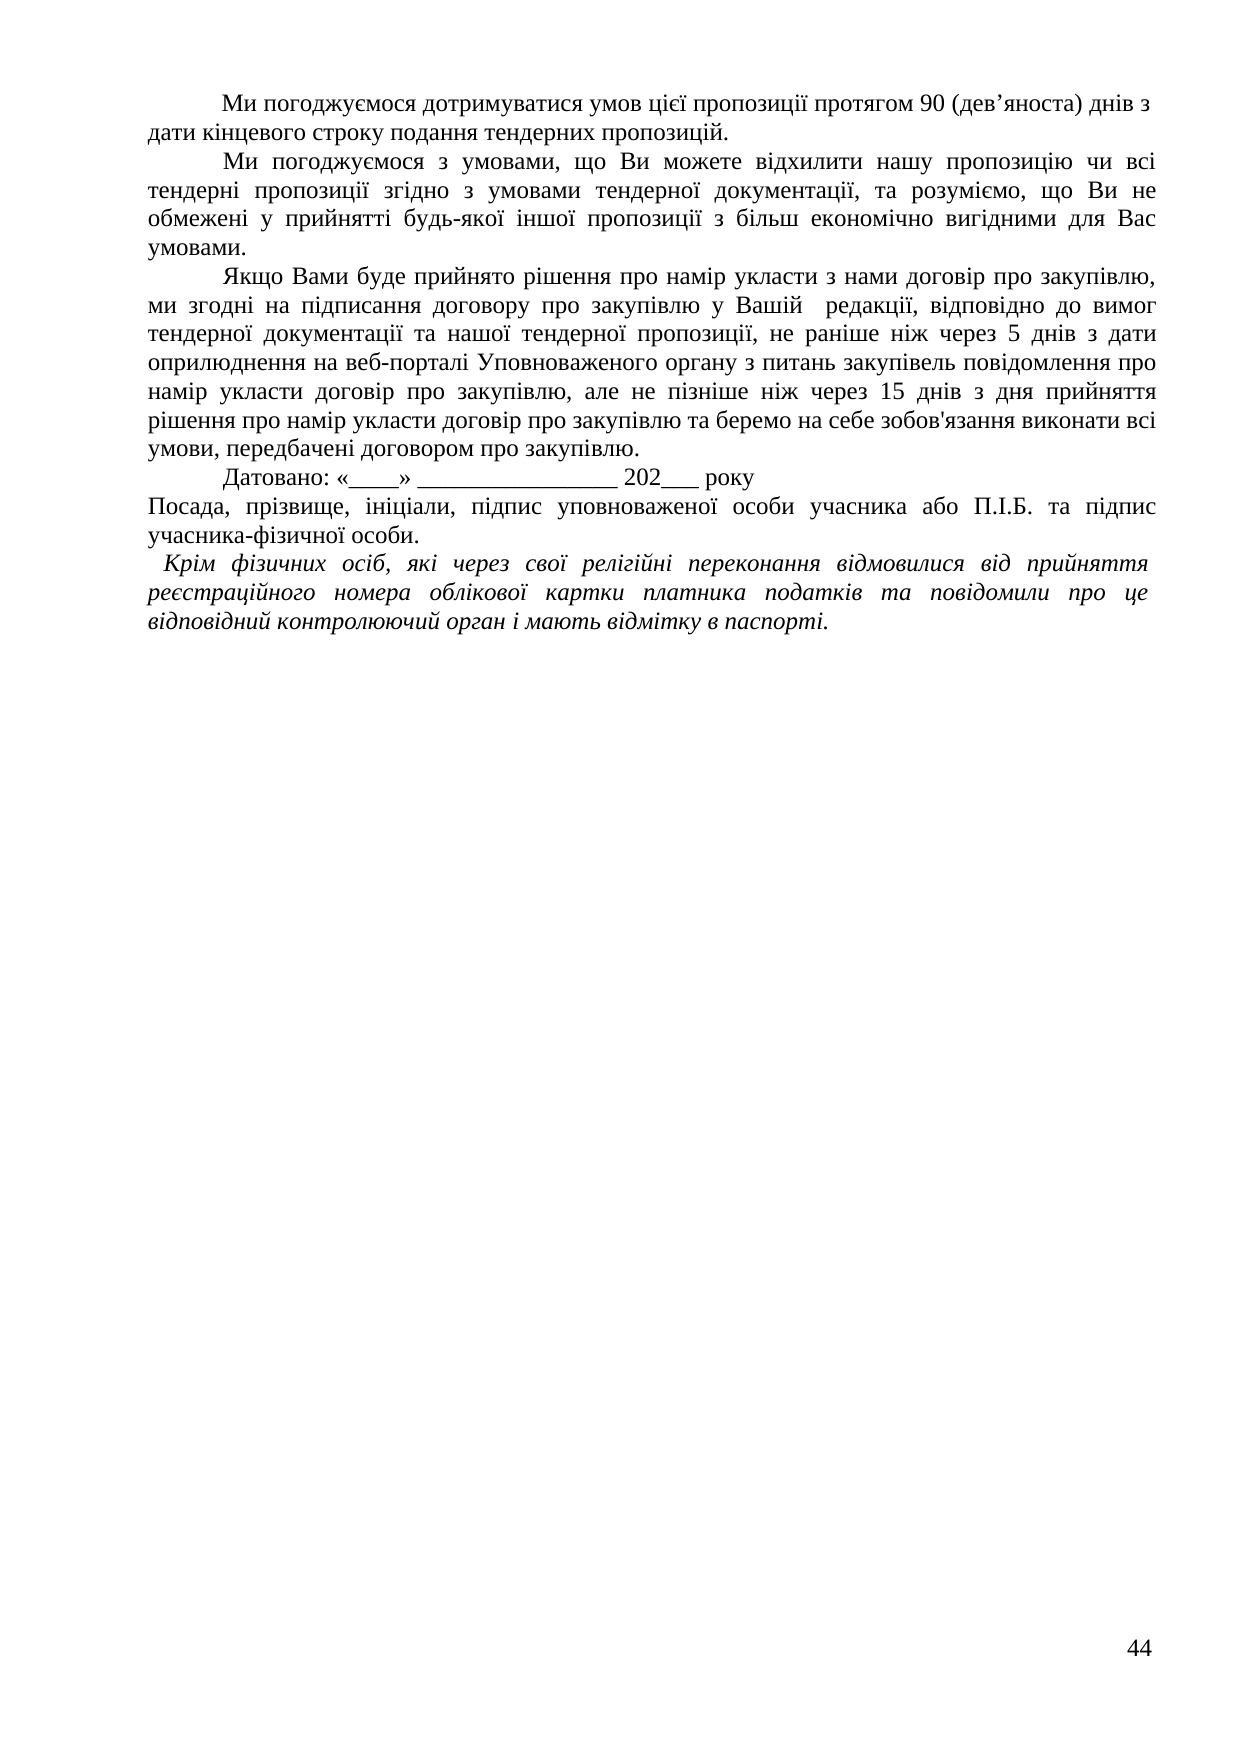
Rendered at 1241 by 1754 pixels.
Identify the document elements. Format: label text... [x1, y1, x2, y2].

text Крім фізичних осіб, які через свої релігійні переконання відмовилися від прийняття реєстраційного номера облікової картки платника податків та повідомили про це відповідний контролюючий орган і мають відмітку в паспорті. [148, 548, 1152, 635]
text Датовано: «____» ________________ 202___ року [148, 462, 1157, 491]
text Ми погоджуємося дотримуватися умов цієї пропозиції протягом 90 (дев’яноста) днів з дати кінцевого строку подання тендерних пропозицій. [148, 88, 1152, 146]
text Якщо Вами буде прийнято рішення про намір укласти з нами договір про закупівлю, ми згодні на підписання договору про закупівлю у Вашій редакції, відповідно до вимог тендерної документації та нашої тендерної пропозиції, не раніше ніж через 5 днів з дати оприлюднення на веб-порталі Уповноваженого органу з питань закупівель повідомлення про намір укласти договір про закупівлю, але не пізніше ніж через 15 днів з дня прийняття рішення про намір укласти договір про закупівлю та беремо на себе зобов'язання виконати всі умови, передбачені договором про закупівлю. [148, 261, 1157, 462]
text Посада, прізвище, ініціали, підпис уповноваженої особи учасника або П.І.Б. та підпис учасника-фізичної особи. [148, 491, 1157, 548]
text Ми погоджуємося з умовами, що Ви можете відхилити нашу пропозицію чи всі тендерні пропозиції згідно з умовами тендерної документації, та розуміємо, що Ви не обмежені у прийнятті будь-якої іншої пропозиції з більш економічно вигідними для Вас умовами. [148, 146, 1157, 261]
